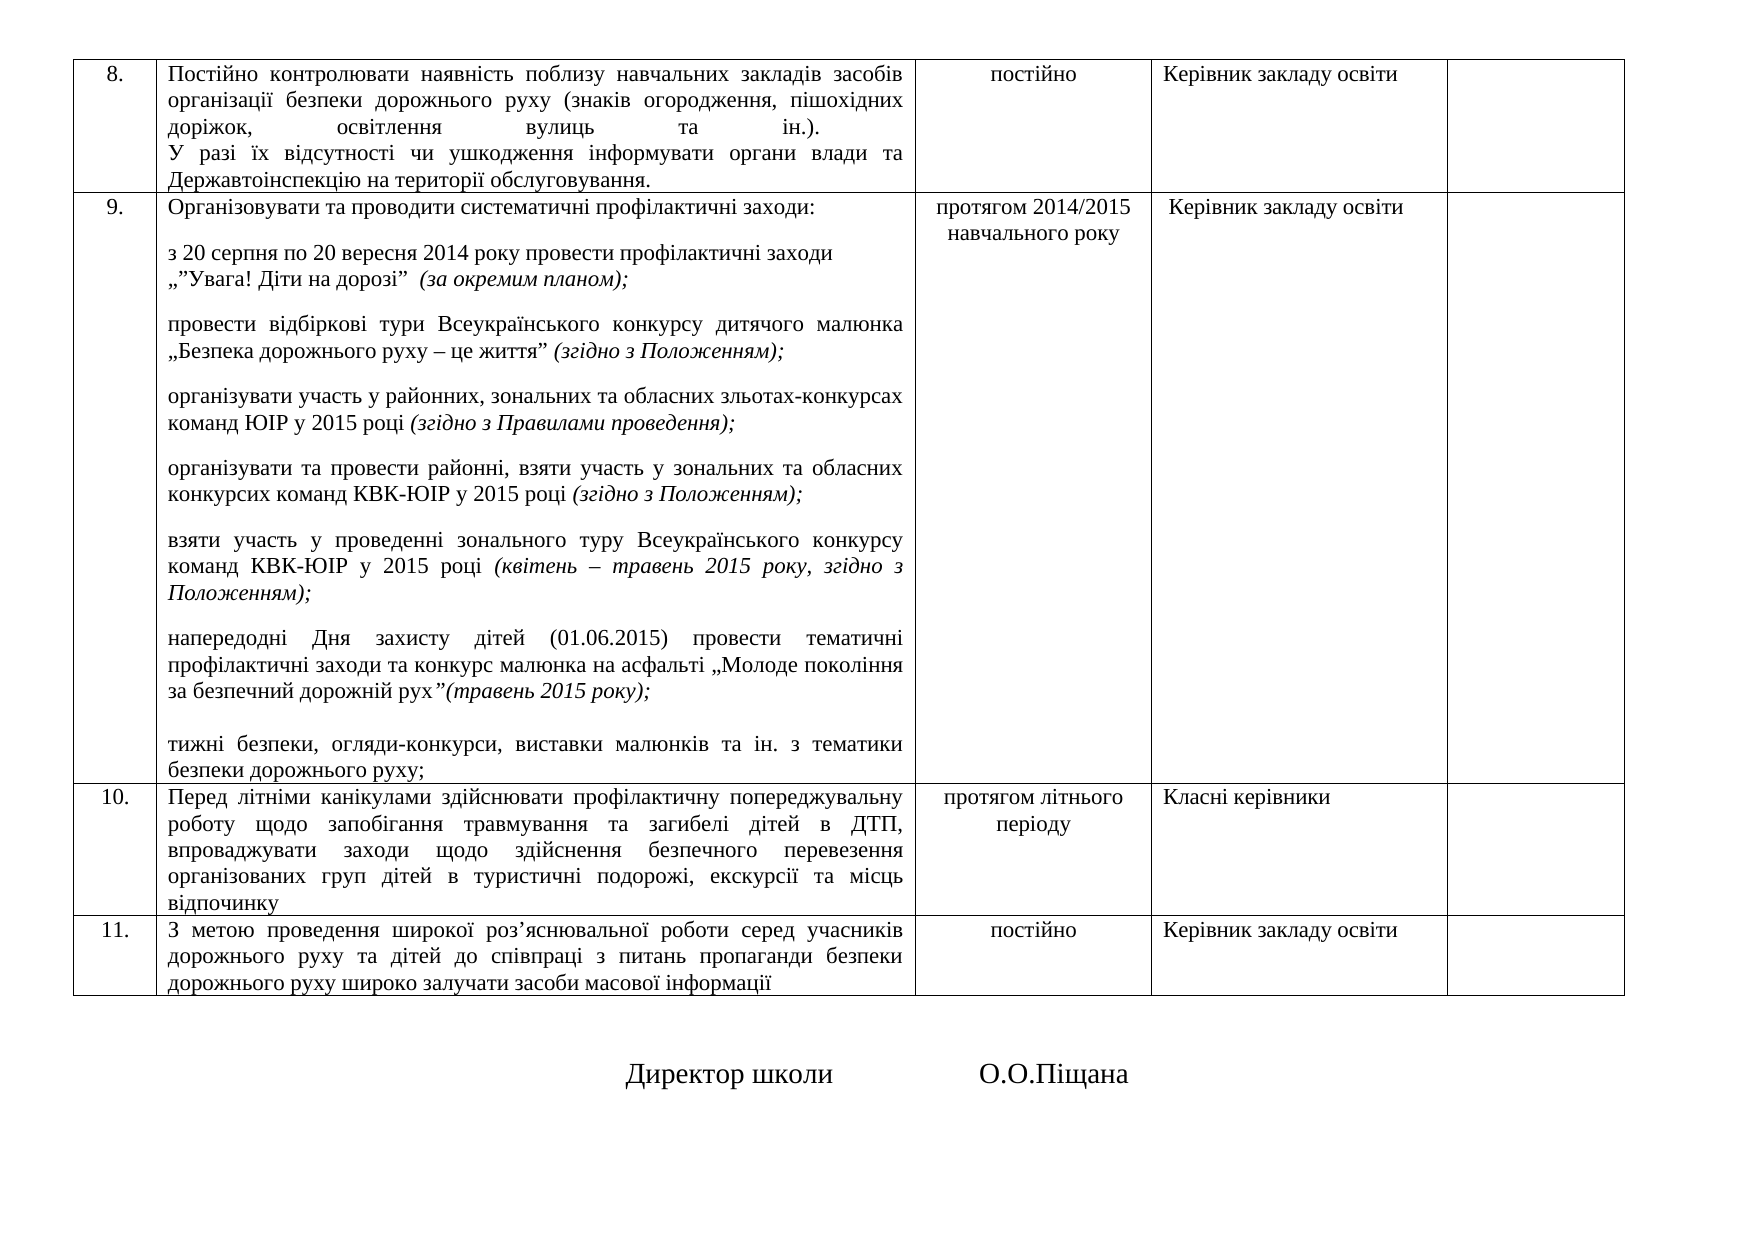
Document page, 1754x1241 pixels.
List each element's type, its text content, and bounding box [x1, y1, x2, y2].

table_cell З метою проведення широкої роз’яснювальної роботи серед учасників дорожнього руху та дітей до співпраці з питань пропаганди безпеки дорожнього руху широко залучати засоби масової інформації [157, 916, 915, 995]
table_cell Керівник закладу освіти [1152, 193, 1447, 782]
text Директор школи О.О.Піщана [88, 1056, 1665, 1090]
table_cell 9. [74, 193, 156, 782]
table_cell Організовувати та проводити систематичні профілактичні заходи: з 20 серпня по 20 вересня 2014 року провести профілактичні заходи „”Увага! Діти на дорозі” (за окремим планом); провести відбіркові тури Всеукраїнського конкурсу дитячого малюнка „Безпека дорожнього руху – це життя” (згідно з Положенням); організувати участь у районних, зональних та обласних зльотах-конкурсах команд ЮІР у 2015 році (згідно з Правилами проведення); організувати та провести районні, взяти участь у зональних та обласних конкурсих команд КВК-ЮІР у 2015 році (згідно з Положенням); взяти участь у проведенні зонального туру Всеукраїнського конкурсу команд КВК-ЮІР у 2015 році (квітень – травень 2015 року, згідно з Положенням); напередодні Дня захисту дітей (01.06.2015) провести тематичні профілактичні заходи та конкурс малюнка на асфальті „Молоде покоління за безпечний дорожній рух”(травень 2015 року); тижні безпеки, огляди-конкурси, виставки малюнків та ін. з тематики безпеки дорожнього руху; [157, 193, 915, 782]
table_cell 10. [74, 784, 156, 915]
table_cell 8. [74, 60, 156, 192]
table_cell Класні керівники [1152, 784, 1447, 915]
table_cell протягом 2014/2015 навчального року [916, 193, 1151, 782]
table_cell постійно [916, 916, 1151, 995]
table_cell [1448, 916, 1624, 995]
table_cell Постійно контролювати наявність поблизу навчальних закладів засобів організації безпеки дорожнього руху (знаків огородження, пішохідних доріжок, освітлення вулиць та ін.). У разі їх відсутності чи ушкодження інформувати органи влади та Державтоінспекцію на території обслуговування. [157, 60, 915, 192]
table_cell [1448, 784, 1624, 915]
table_cell постійно [916, 60, 1151, 192]
table_cell Перед літніми канікулами здійснювати профілактичну попереджувальну роботу щодо запобігання травмування та загибелі дітей в ДТП, впроваджувати заходи щодо здійснення безпечного перевезення організованих груп дітей в туристичні подорожі, екскурсії та місць відпочинку [157, 784, 915, 915]
table_cell [1448, 193, 1624, 782]
table_cell [1448, 60, 1624, 192]
table_cell 11. [74, 916, 156, 995]
table_cell протягом літнього періоду [916, 784, 1151, 915]
table_cell Керівник закладу освіти [1152, 916, 1447, 995]
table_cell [1152, 60, 1447, 192]
